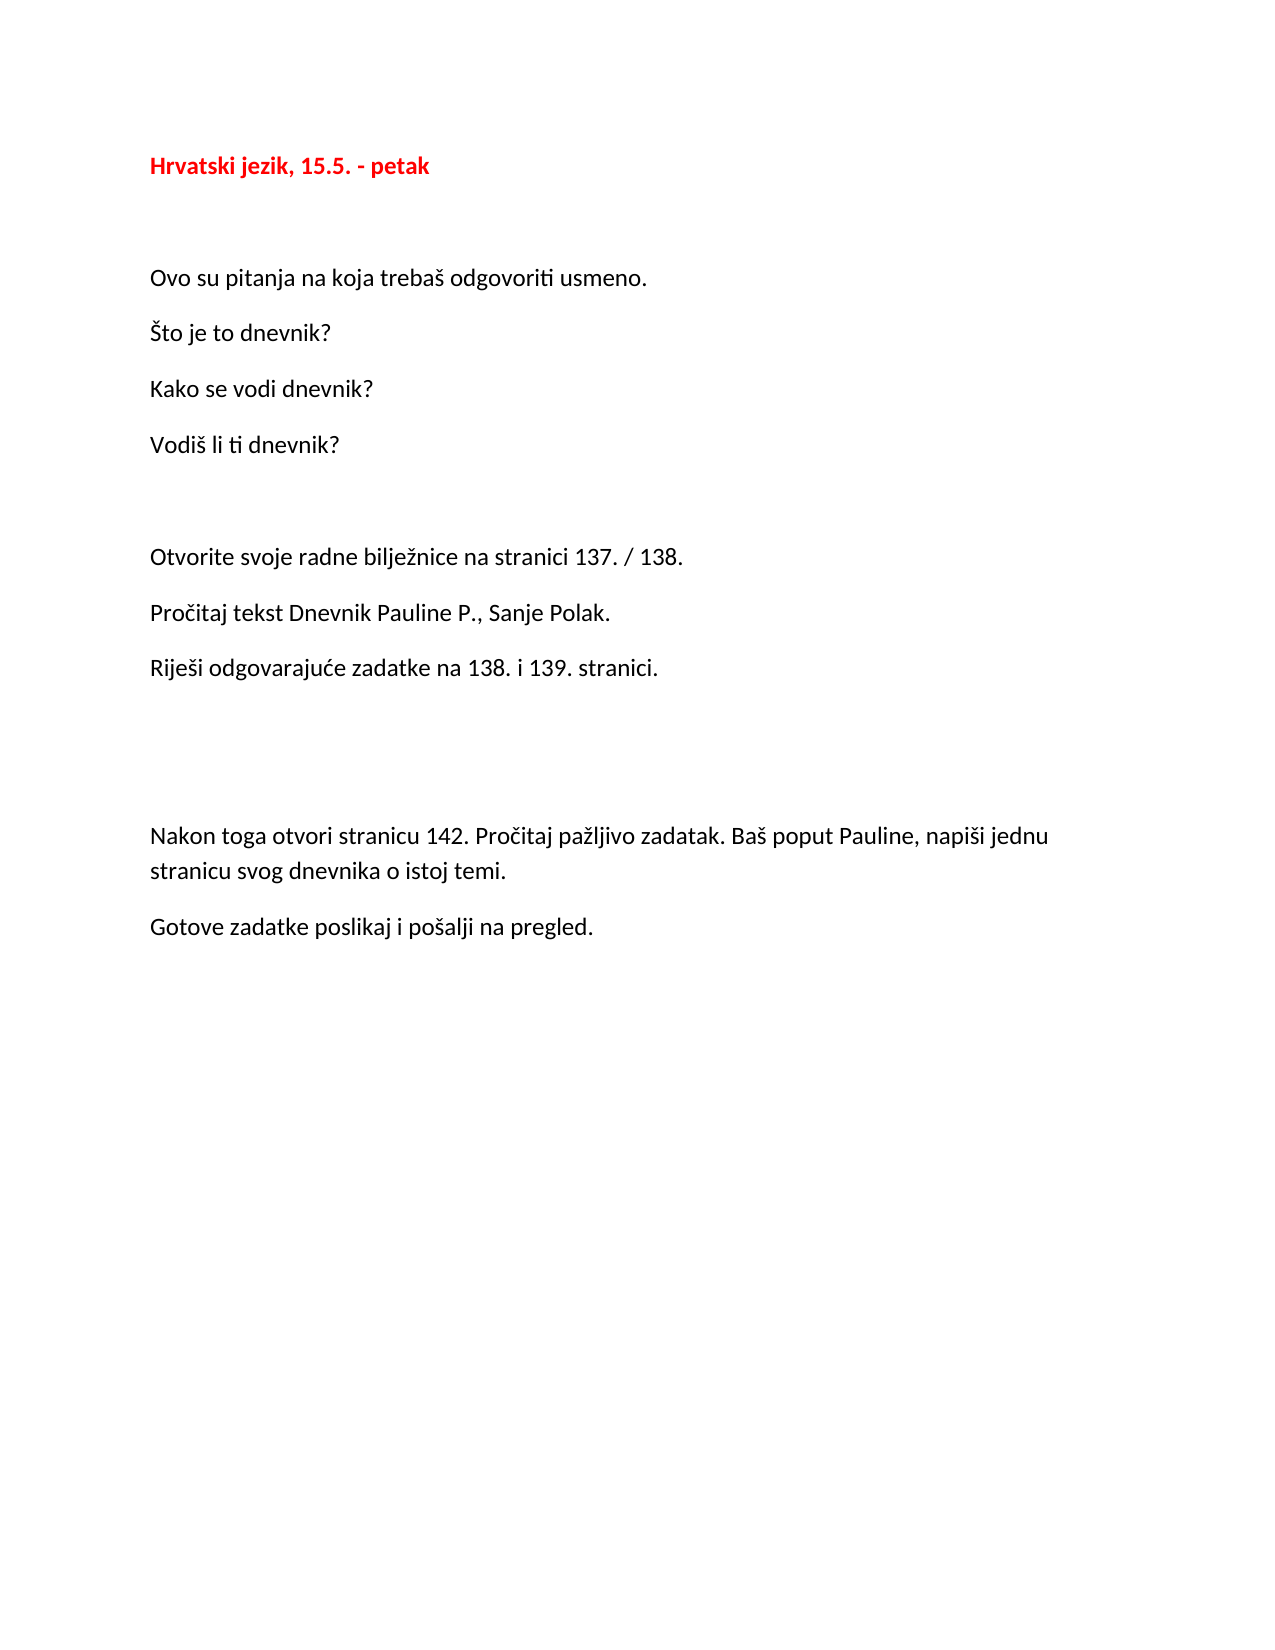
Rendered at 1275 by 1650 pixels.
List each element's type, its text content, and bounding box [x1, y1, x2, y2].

text Pročitaj tekst Dnevnik Pauline P., Sanje Polak. [150, 597, 1125, 627]
text Gotove zadatke poslikaj i pošalji na pregled. [150, 911, 1125, 941]
text Hrvatski jezik, 15.5. - petak [150, 150, 1125, 181]
text Ovo su pitanja na koja trebaš odgovoriti usmeno. [150, 262, 1125, 292]
text Otvorite svoje radne bilježnice na stranici 137. / 138. [150, 541, 1125, 571]
text Riješi odgovarajuće zadatke na 138. i 139. stranici. [150, 652, 1125, 683]
text Vodiš li ti dnevnik? [150, 429, 1125, 460]
text Kako se vodi dnevnik? [150, 373, 1125, 404]
text Nakon toga otvori stranicu 142. Pročitaj pažljivo zadatak. Baš poput Pauline, napiši jednu stranicu svog dnevnika o istoj temi. [150, 820, 1125, 886]
text Što je to dnevnik? [150, 317, 1125, 348]
